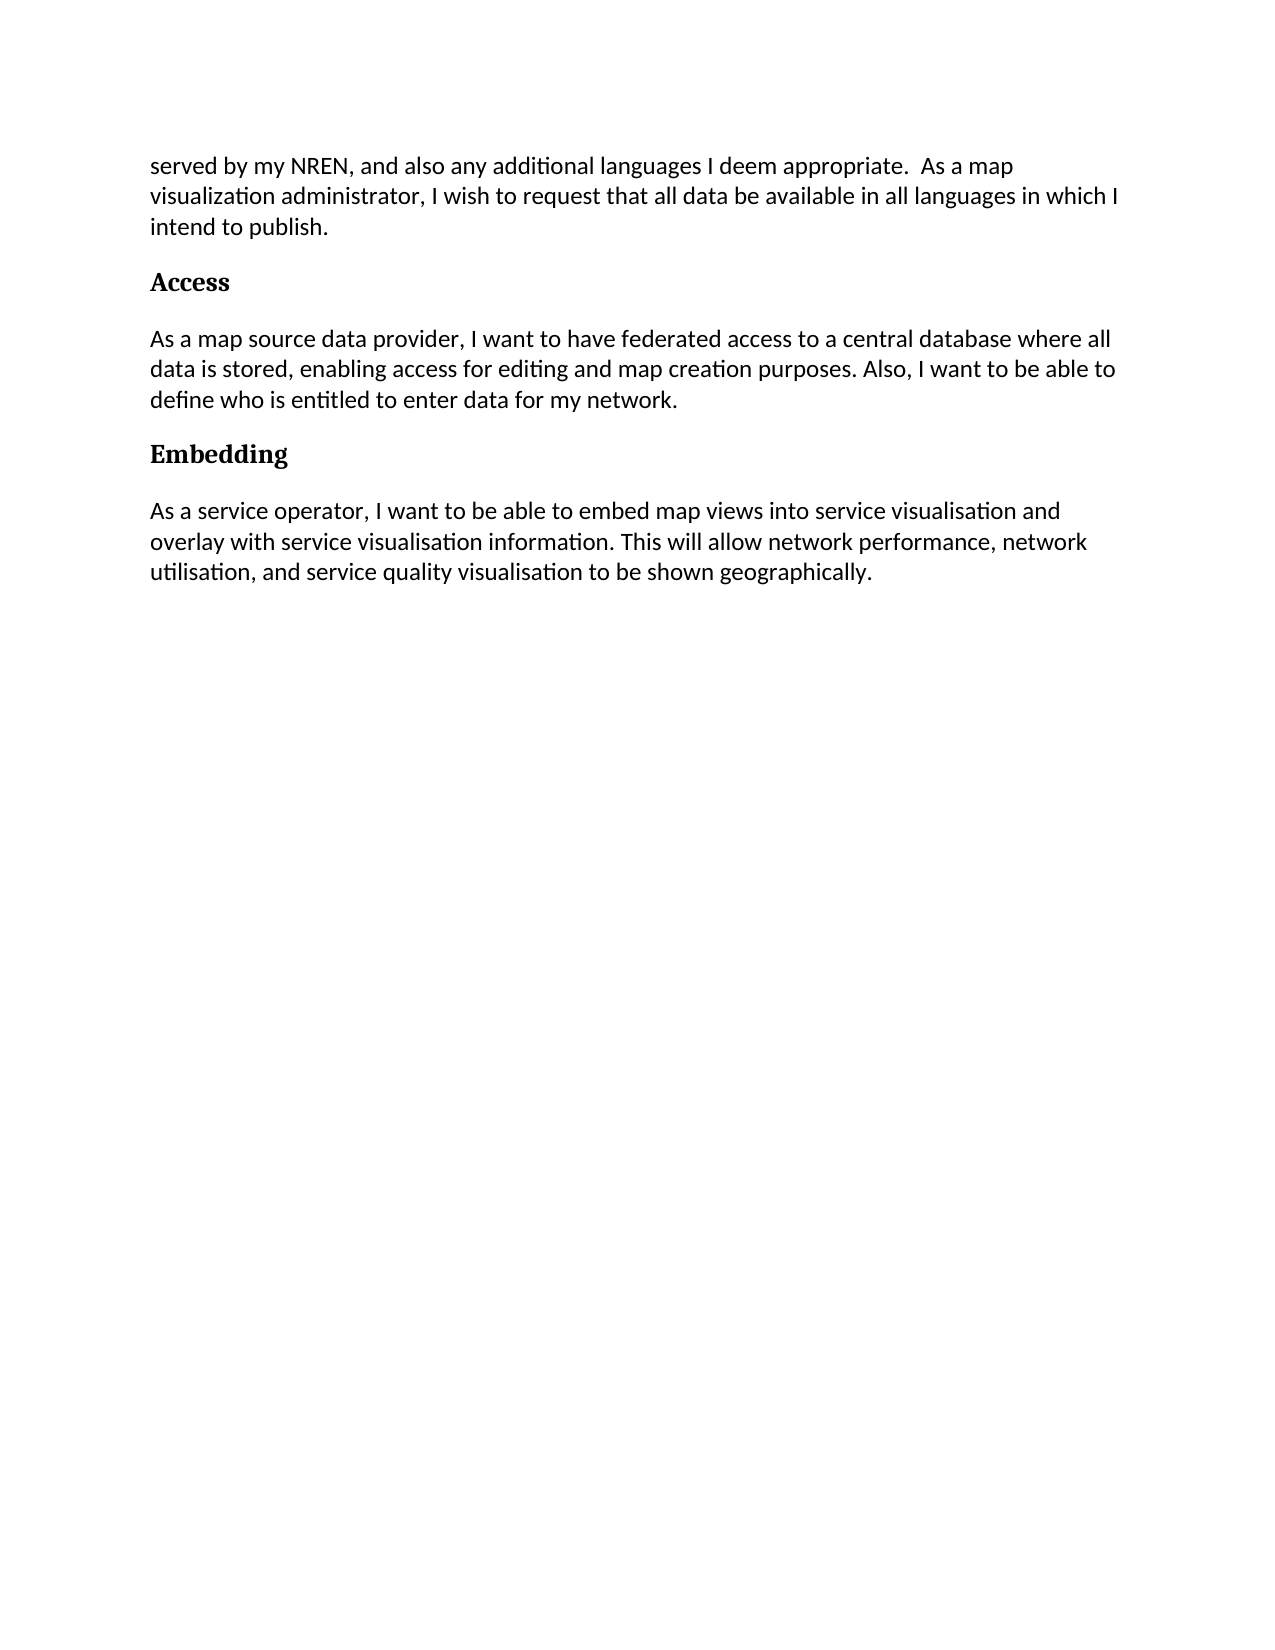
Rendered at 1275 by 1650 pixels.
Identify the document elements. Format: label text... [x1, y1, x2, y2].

subtitle Embedding [150, 439, 1125, 470]
subtitle Access [150, 267, 1125, 298]
text As a map source data provider, I want to have federated access to a central database where all data is stored, enabling access for editing and map creation purposes. Also, I want to be able to define who is entitled to enter data for my network. [150, 323, 1125, 414]
text As a service operator, I want to be able to embed map views into service visualisation and overlay with service visualisation information. This will allow network performance, network utilisation, and service quality visualisation to be shown geographically. [150, 495, 1125, 587]
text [150, 150, 1125, 242]
